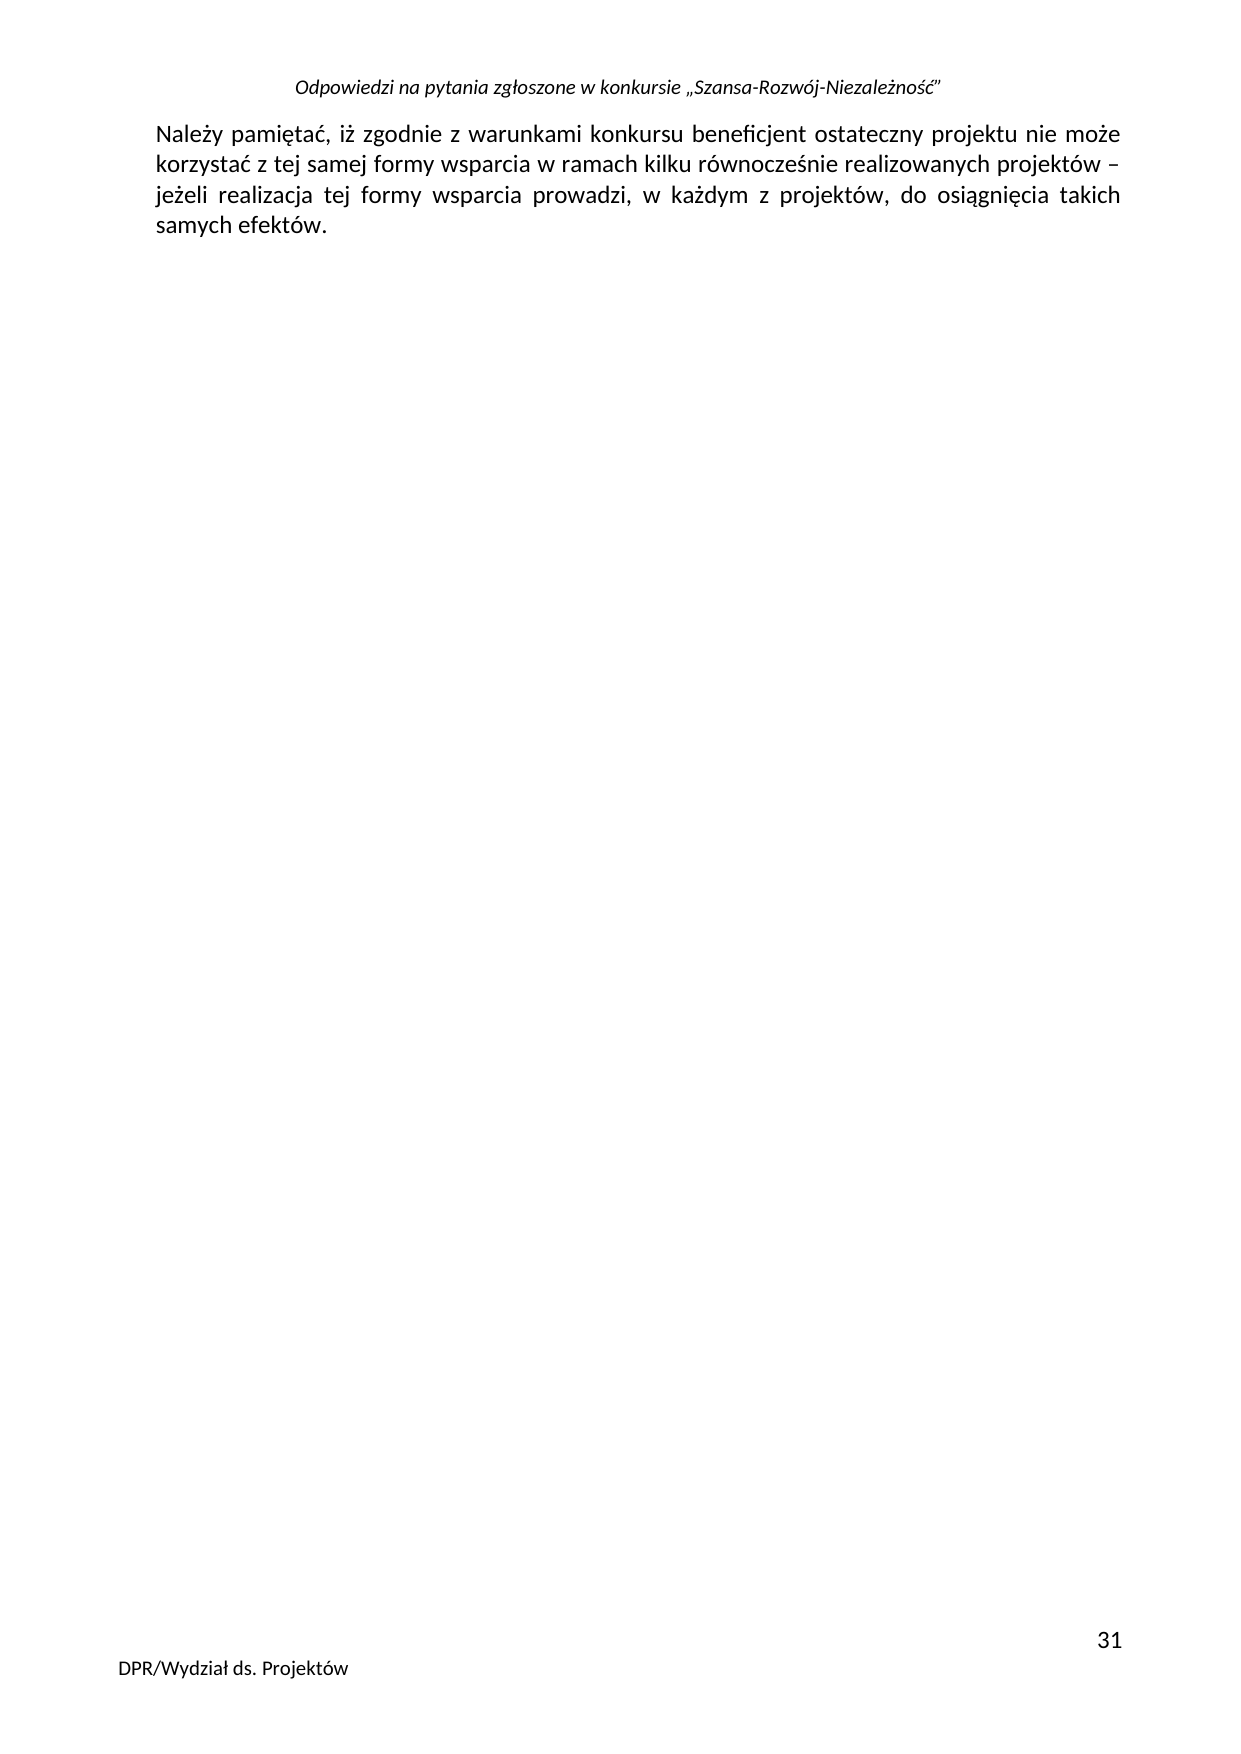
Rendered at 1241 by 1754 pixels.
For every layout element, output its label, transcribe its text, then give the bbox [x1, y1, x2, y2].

text Należy pamiętać, iż zgodnie z warunkami konkursu beneficjent ostateczny projektu nie może korzystać z tej samej formy wsparcia w ramach kilku równocześnie realizowanych projektów – jeżeli realizacja tej formy wsparcia prowadzi, w każdym z projektów, do osiągnięcia takich samych efektów. [156, 118, 1122, 240]
